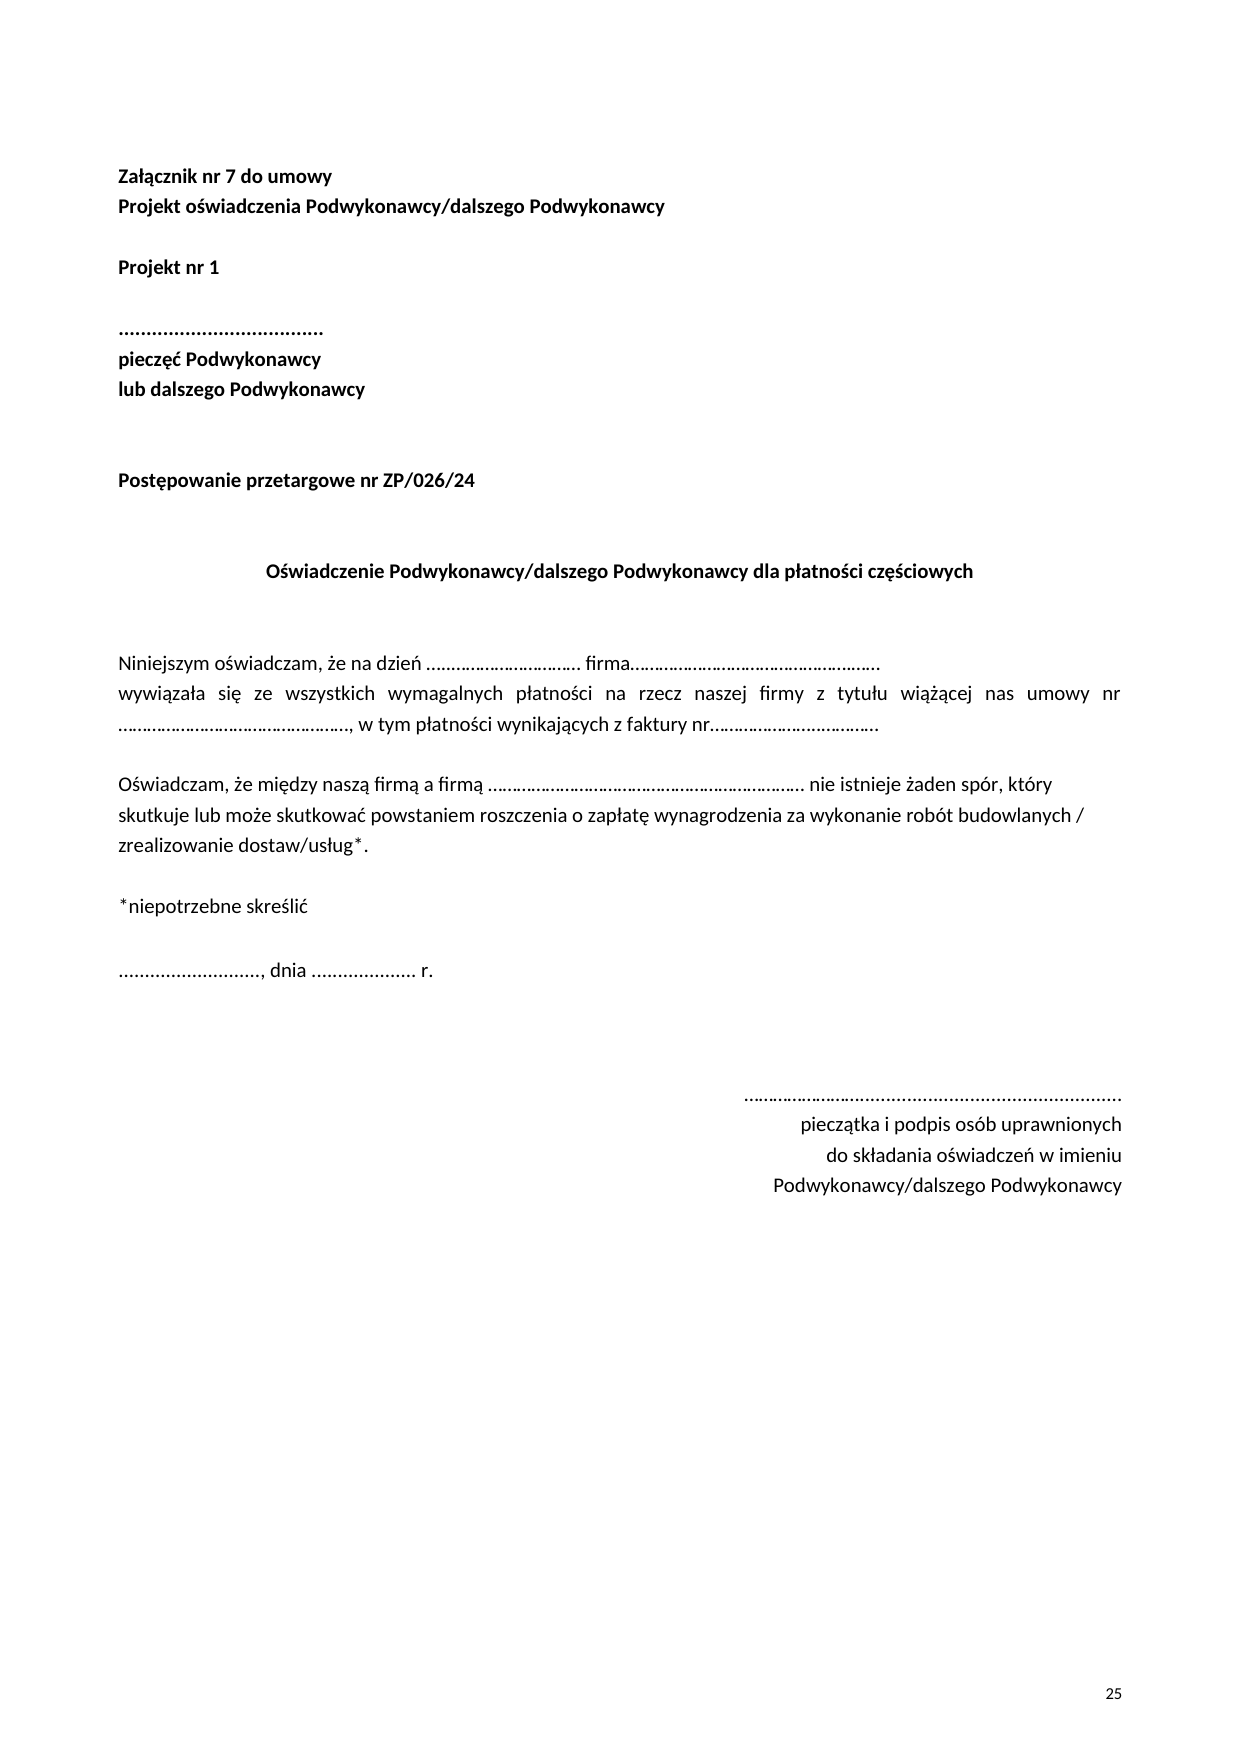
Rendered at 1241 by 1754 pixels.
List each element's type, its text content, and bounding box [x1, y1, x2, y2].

text pieczątka i podpis osób uprawnionych [118, 1111, 1122, 1137]
text Oświadczam, że między naszą firmą a firmą ………………………………………………………… nie istnieje żaden spór, który skutkuje lub może skutkować powstaniem roszczenia o zapłatę wynagrodzenia za wykonanie robót budowlanych / zrealizowanie dostaw/usług*. [118, 772, 1122, 858]
text Załącznik nr 7 do umowy [118, 163, 1122, 189]
text lub dalszego Podwykonawcy [118, 376, 1122, 402]
text ..........................., dnia .................... r. [118, 957, 1122, 982]
text pieczęć Podwykonawcy [118, 346, 1122, 371]
text Postępowanie przetargowe nr ZP/026/24 [118, 467, 1122, 493]
text Projekt nr 1 [118, 254, 1122, 280]
text …………………….................................................. [156, 1048, 1122, 1106]
text Projekt oświadczenia Podwykonawcy/dalszego Podwykonawcy [118, 194, 1122, 219]
text do składania oświadczeń w imieniu [118, 1142, 1122, 1167]
text Niniejszym oświadczam, że na dzień …..……………………… firma……………………………………….…… [118, 650, 1122, 675]
text ..................................... [118, 315, 1122, 341]
text Podwykonawcy/dalszego Podwykonawcy [118, 1172, 1122, 1198]
text Oświadczenie Podwykonawcy/dalszego Podwykonawcy dla płatności częściowych [118, 559, 1122, 584]
text wywiązała się ze wszystkich wymagalnych płatności na rzecz naszej firmy z tytułu wiążącej nas umowy nr …………………………………………, w tym płatności wynikających z faktury nr…………………..………… [118, 680, 1122, 736]
text *niepotrzebne skreślić [118, 893, 1122, 919]
